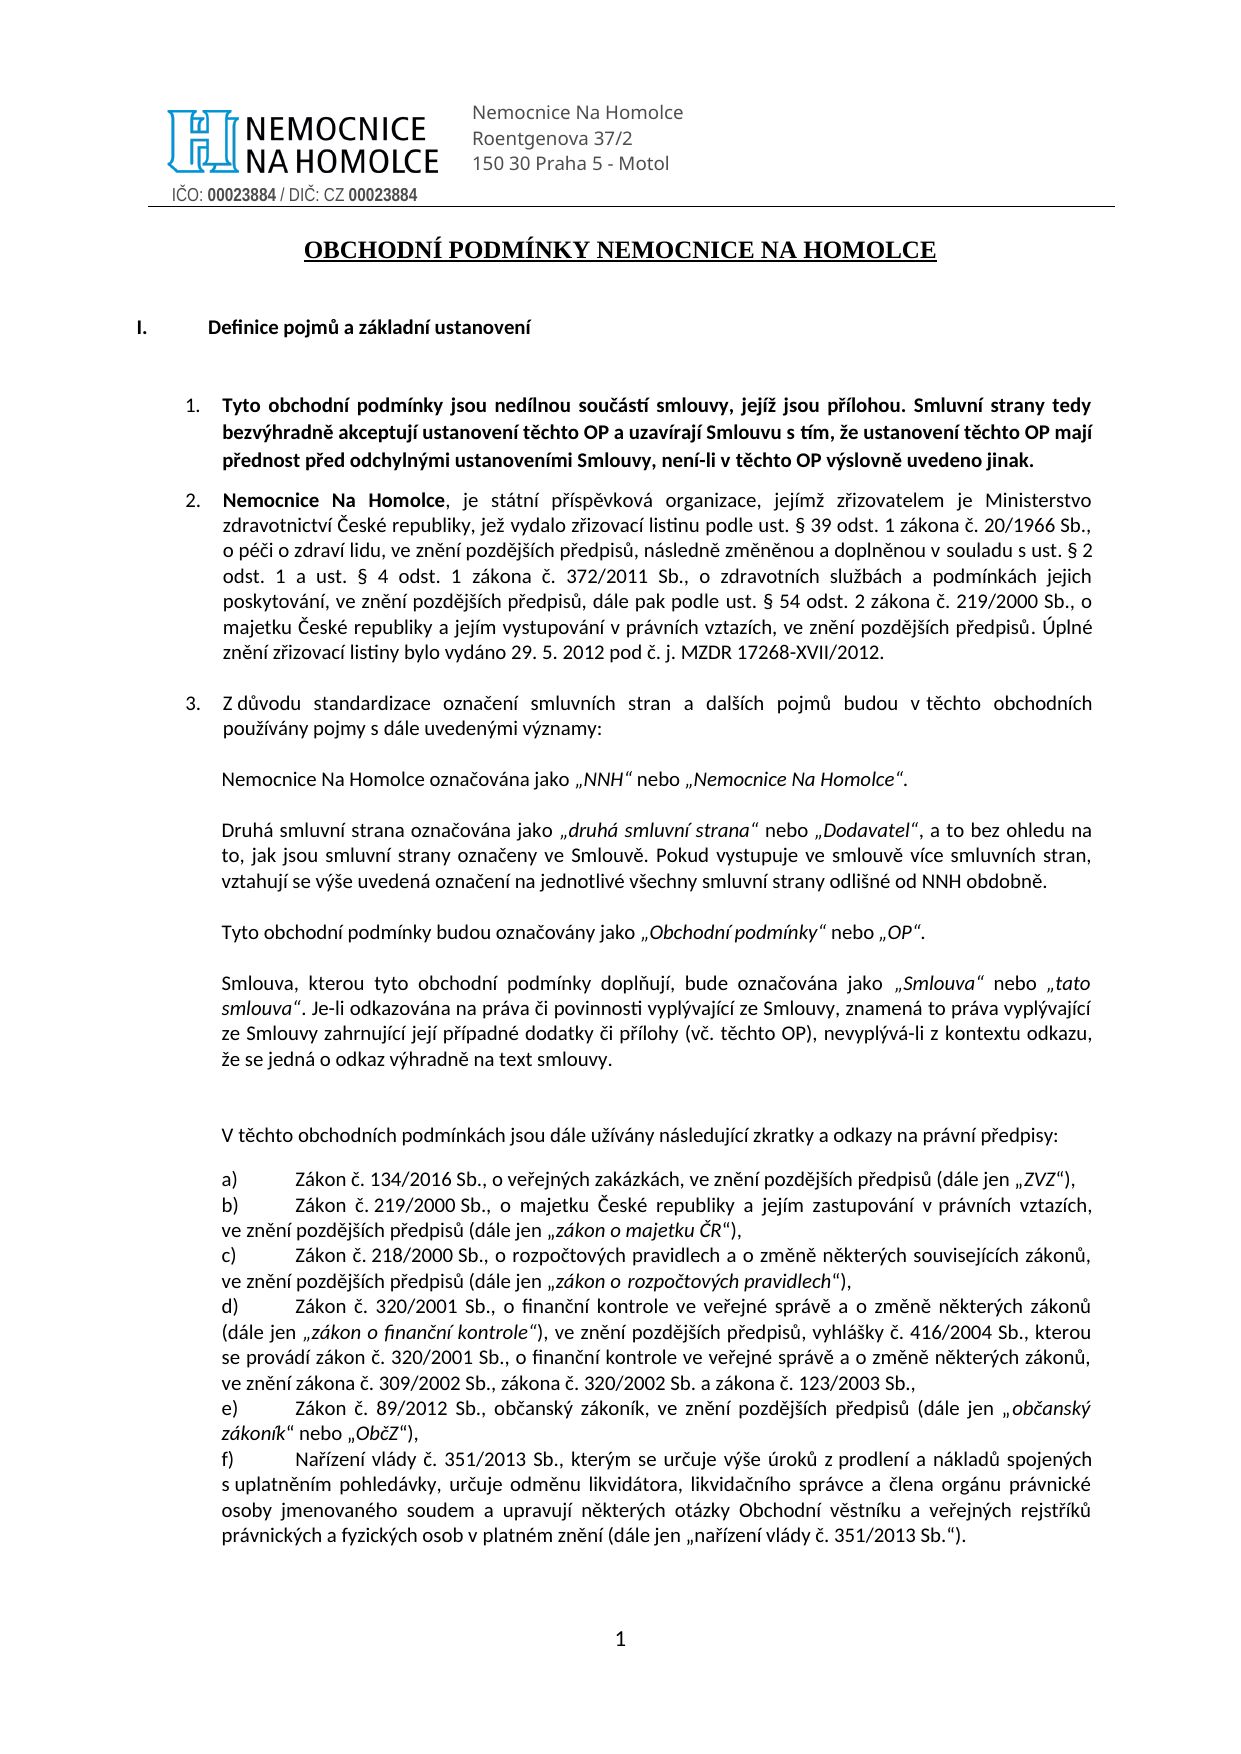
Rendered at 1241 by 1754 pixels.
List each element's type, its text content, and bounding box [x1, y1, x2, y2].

text V těchto obchodních podmínkách jsou dále užívány následující zkratky a odkazy na právní předpisy: [221, 1122, 1093, 1148]
subtitle Nemocnice Na Homolce označována jako „NNH“ nebo „Nemocnice Na Homolce“. [221, 766, 1093, 792]
subtitle Z důvodu standardizace označení smluvních stran a dalších pojmů budou v těchto obchodních používány pojmy s dále uvedenými významy: [185, 690, 1093, 741]
text Zákon č. 89/2012 Sb., občanský zákoník, ve znění pozdějších předpisů (dále jen „občanský zákoník“ nebo „ObčZ“), [221, 1395, 1093, 1446]
subtitle Druhá smluvní strana označována jako „druhá smluvní strana“ nebo „Dodavatel“, a to bez ohledu na to, jak jsou smluvní strany označeny ve Smlouvě. Pokud vystupuje ve smlouvě více smluvních stran, vztahují se výše uvedená označení na jednotlivé všechny smluvní strany odlišné od NNH obdobně. [221, 817, 1093, 893]
text Nařízení vlády č. 351/2013 Sb., kterým se určuje výše úroků z prodlení a nákladů spojených s uplatněním pohledávky, určuje odměnu likvidátora, likvidačního správce a člena orgánu právnické osoby jmenovaného soudem a upravují některých otázky Obchodní věstníku a veřejných rejstříků právnických a fyzických osob v platném znění (dále jen „nařízení vlády č. 351/2013 Sb.“). [221, 1446, 1093, 1548]
picture [158, 101, 449, 185]
subtitle Nemocnice Na Homolce, je státní příspěvková organizace, jejímž zřizovatelem je Ministerstvo zdravotnictví České republiky, jež vydalo zřizovací listinu podle ust. § 39 odst. 1 zákona č. 20/1966 Sb., o péči o zdraví lidu, ve znění pozdějších předpisů, následně změněnou a doplněnou v souladu s ust. § 2 odst. 1 a ust. § 4 odst. 1 zákona č. 372/2011 Sb., o zdravotních službách a podmínkách jejich poskytování, ve znění pozdějších předpisů, dále pak podle ust. § 54 odst. 2 zákona č. 219/2000 Sb., o majetku České republiky a jejím vystupování v právních vztazích, ve znění pozdějších předpisů. Úplné znění zřizovací listiny bylo vydáno 29. 5. 2012 pod č. j. MZDR 17268-XVII/2012. [185, 487, 1093, 665]
subtitle Definice pojmů a základní ustanovení [148, 314, 1093, 340]
subtitle OBCHODNÍ PODMÍNKY NEMOCNICE NA HOMOLCE [148, 235, 1093, 264]
text Zákon č. 219/2000 Sb., o majetku České republiky a jejím zastupování v právních vztazích, ve znění pozdějších předpisů (dále jen „zákon o majetku ČR“), [221, 1192, 1093, 1243]
text Zákon č. 320/2001 Sb., o finanční kontrole ve veřejné správě a o změně některých zákonů (dále jen „zákon o finanční kontrole“), ve znění pozdějších předpisů, vyhlášky č. 416/2004 Sb., kterou se provádí zákon č. 320/2001 Sb., o finanční kontrole ve veřejné správě a o změně některých zákonů, ve znění zákona č. 309/2002 Sb., zákona č. 320/2002 Sb. a zákona č. 123/2003 Sb., [221, 1293, 1093, 1395]
text Zákon č. 134/2016 Sb., o veřejných zakázkách, ve znění pozdějších předpisů (dále jen „ZVZ“), [221, 1166, 1093, 1192]
text Zákon č. 218/2000 Sb., o rozpočtových pravidlech a o změně některých souvisejících zákonů, ve znění pozdějších předpisů (dále jen „zákon o rozpočtových pravidlech“), [221, 1243, 1093, 1293]
subtitle Tyto obchodní podmínky budou označovány jako „Obchodní podmínky“ nebo „OP“. [221, 919, 1093, 944]
list Tyto obchodní podmínky jsou nedílnou součástí smlouvy, jejíž jsou přílohou. Smluvní strany tedy bezvýhradně akceptují ustanovení těchto OP a uzavírají Smlouvu s tím, že ustanovení těchto OP mají přednost před odchylnými ustanoveními Smlouvy, není-li v těchto OP výslovně uvedeno jinak. [185, 392, 1093, 472]
subtitle Smlouva, kterou tyto obchodní podmínky doplňují, bude označována jako „Smlouva“ nebo „tato smlouva“. Je-li odkazována na práva či povinnosti vyplývající ze Smlouvy, znamená to práva vyplývající ze Smlouvy zahrnující její případné dodatky či přílohy (vč. těchto OP), nevyplývá-li z kontextu odkazu, že se jedná o odkaz výhradně na text smlouvy. [221, 970, 1093, 1071]
